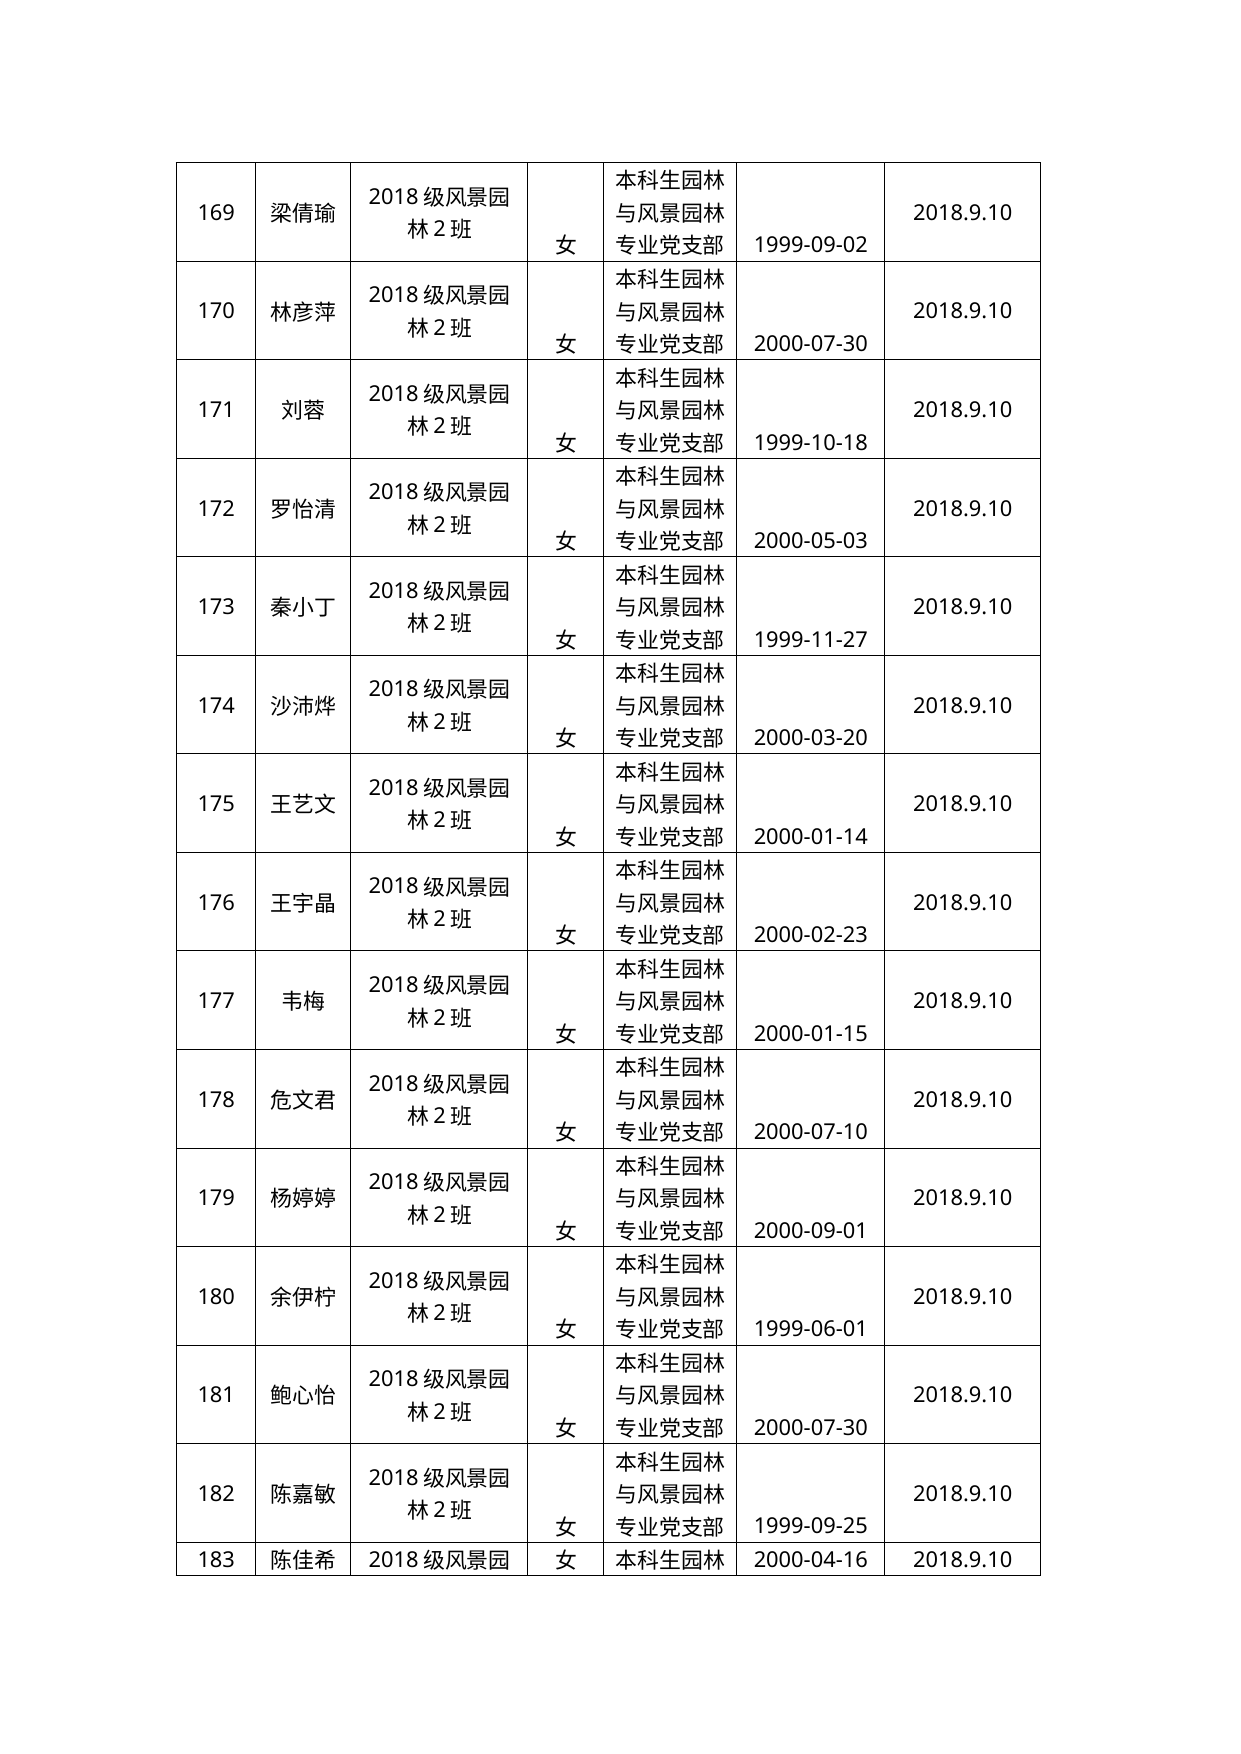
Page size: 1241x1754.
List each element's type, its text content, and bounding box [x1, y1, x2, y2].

table_cell 2018级风景园林2班 [351, 163, 527, 261]
table_cell 梁倩瑜 [256, 163, 350, 261]
table_cell 2018.9.10 [885, 557, 1040, 655]
table_cell 172 [177, 459, 255, 556]
table_cell 本科生园林与风景园林专业党支部 [604, 1346, 736, 1443]
table_cell 杨婷婷 [256, 1149, 350, 1246]
table_cell 1999-11-27 [737, 557, 884, 655]
table_cell 183 [177, 1543, 255, 1575]
table_cell 171 [177, 360, 255, 458]
table_cell 1999-09-25 [737, 1444, 884, 1542]
table_cell 2000-05-03 [737, 459, 884, 556]
table_cell 178 [177, 1050, 255, 1147]
table_cell 女 [528, 1050, 603, 1147]
table_cell 2000-07-10 [737, 1050, 884, 1147]
table_cell 2018.9.10 [885, 1543, 1040, 1575]
table_cell 2018级风景园林2班 [351, 754, 527, 852]
table_cell 林彦萍 [256, 262, 350, 359]
table_cell 本科生园林与风景园林专业党支部 [604, 951, 736, 1049]
table_cell 2018.9.10 [885, 853, 1040, 950]
table_cell 2018.9.10 [885, 459, 1040, 556]
table_cell 2000-03-20 [737, 656, 884, 753]
table_cell 169 [177, 163, 255, 261]
table_cell 2000-07-30 [737, 1346, 884, 1443]
table_cell 2018.9.10 [885, 754, 1040, 852]
table_cell 2000-01-15 [737, 951, 884, 1049]
table_cell 王宇晶 [256, 853, 350, 950]
table_cell 176 [177, 853, 255, 950]
table_cell 2018.9.10 [885, 262, 1040, 359]
table_cell 2000-09-01 [737, 1149, 884, 1246]
table_cell 2018.9.10 [885, 360, 1040, 458]
table_cell 本科生园林与风景园林专业党支部 [604, 1050, 736, 1147]
table_cell 女 [528, 1543, 603, 1575]
table_cell 本科生园林与风景园林专业党支部 [604, 1149, 736, 1246]
table_cell 女 [528, 656, 603, 753]
table_cell 170 [177, 262, 255, 359]
table_cell 本科生园林与风景园林专业党支部 [604, 163, 736, 261]
table_cell 女 [528, 163, 603, 261]
table_cell 2018级风景园林2班 [351, 1050, 527, 1147]
table_cell 2000-02-23 [737, 853, 884, 950]
table_cell 女 [528, 1444, 603, 1542]
table_cell 女 [528, 1346, 603, 1443]
table_cell 2018级风景园林2班 [351, 1247, 527, 1344]
table_cell 174 [177, 656, 255, 753]
table_cell 女 [528, 360, 603, 458]
table_cell 2018.9.10 [885, 951, 1040, 1049]
table_cell 陈嘉敏 [256, 1444, 350, 1542]
table_cell 2018级风景园林2班 [351, 262, 527, 359]
table_cell 181 [177, 1346, 255, 1443]
table_cell 173 [177, 557, 255, 655]
table_cell 沙沛烨 [256, 656, 350, 753]
table_cell 本科生园林与风景园林专业党支部 [604, 557, 736, 655]
table_cell 本科生园林与风景园林专业党支部 [604, 459, 736, 556]
table_cell 1999-06-01 [737, 1247, 884, 1344]
table_cell 2018.9.10 [885, 1149, 1040, 1246]
table_cell 鲍心怡 [256, 1346, 350, 1443]
table_cell 女 [528, 754, 603, 852]
table_cell 2018级风景园林2班 [351, 1543, 527, 1575]
table_cell 2000-01-14 [737, 754, 884, 852]
table_cell 2000-07-30 [737, 262, 884, 359]
table_cell 女 [528, 951, 603, 1049]
table_cell 177 [177, 951, 255, 1049]
table_cell 2018级风景园林2班 [351, 557, 527, 655]
table_cell 2018级风景园林2班 [351, 853, 527, 950]
table_cell 本科生园林与风景园林专业党支部 [604, 1247, 736, 1344]
table_cell 2018级风景园林2班 [351, 951, 527, 1049]
table_cell 罗怡清 [256, 459, 350, 556]
table_cell 本科生园林与风景园林专业党支部 [604, 853, 736, 950]
table_cell 2000-04-16 [737, 1543, 884, 1575]
table_cell 本科生园林与风景园林专业党支部 [604, 754, 736, 852]
table_cell 2018级风景园林2班 [351, 1346, 527, 1443]
table_cell 2018.9.10 [885, 656, 1040, 753]
table_cell 2018.9.10 [885, 1444, 1040, 1542]
table_cell 陈佳希 [256, 1543, 350, 1575]
table_cell 本科生园林与风景园林专业党支部 [604, 262, 736, 359]
table_cell 2018.9.10 [885, 1346, 1040, 1443]
table_cell 本科生园林与风景园林专业党支部 [604, 656, 736, 753]
table_cell 2018级风景园林2班 [351, 1149, 527, 1246]
table_cell 2018级风景园林2班 [351, 656, 527, 753]
table_cell 危文君 [256, 1050, 350, 1147]
table_cell 2018.9.10 [885, 163, 1040, 261]
table_cell 本科生园林与风景园林专业党支部 [604, 1543, 736, 1575]
table_cell 182 [177, 1444, 255, 1542]
table_cell 刘蓉 [256, 360, 350, 458]
table_cell 2018级风景园林2班 [351, 360, 527, 458]
table_cell 女 [528, 853, 603, 950]
table_cell 2018.9.10 [885, 1050, 1040, 1147]
table_cell 女 [528, 262, 603, 359]
table_cell 175 [177, 754, 255, 852]
table_cell 女 [528, 1149, 603, 1246]
table_cell 本科生园林与风景园林专业党支部 [604, 1444, 736, 1542]
table_cell 179 [177, 1149, 255, 1246]
table_cell 1999-09-02 [737, 163, 884, 261]
table_cell 王艺文 [256, 754, 350, 852]
table_cell 2018级风景园林2班 [351, 459, 527, 556]
table_cell 180 [177, 1247, 255, 1344]
table_cell 本科生园林与风景园林专业党支部 [604, 360, 736, 458]
table_cell 女 [528, 557, 603, 655]
table_cell 秦小丁 [256, 557, 350, 655]
table_cell 韦梅 [256, 951, 350, 1049]
table_cell 女 [528, 459, 603, 556]
table_cell 1999-10-18 [737, 360, 884, 458]
table_cell 2018级风景园林2班 [351, 1444, 527, 1542]
table_cell 2018.9.10 [885, 1247, 1040, 1344]
table_cell 余伊柠 [256, 1247, 350, 1344]
table_cell 女 [528, 1247, 603, 1344]
